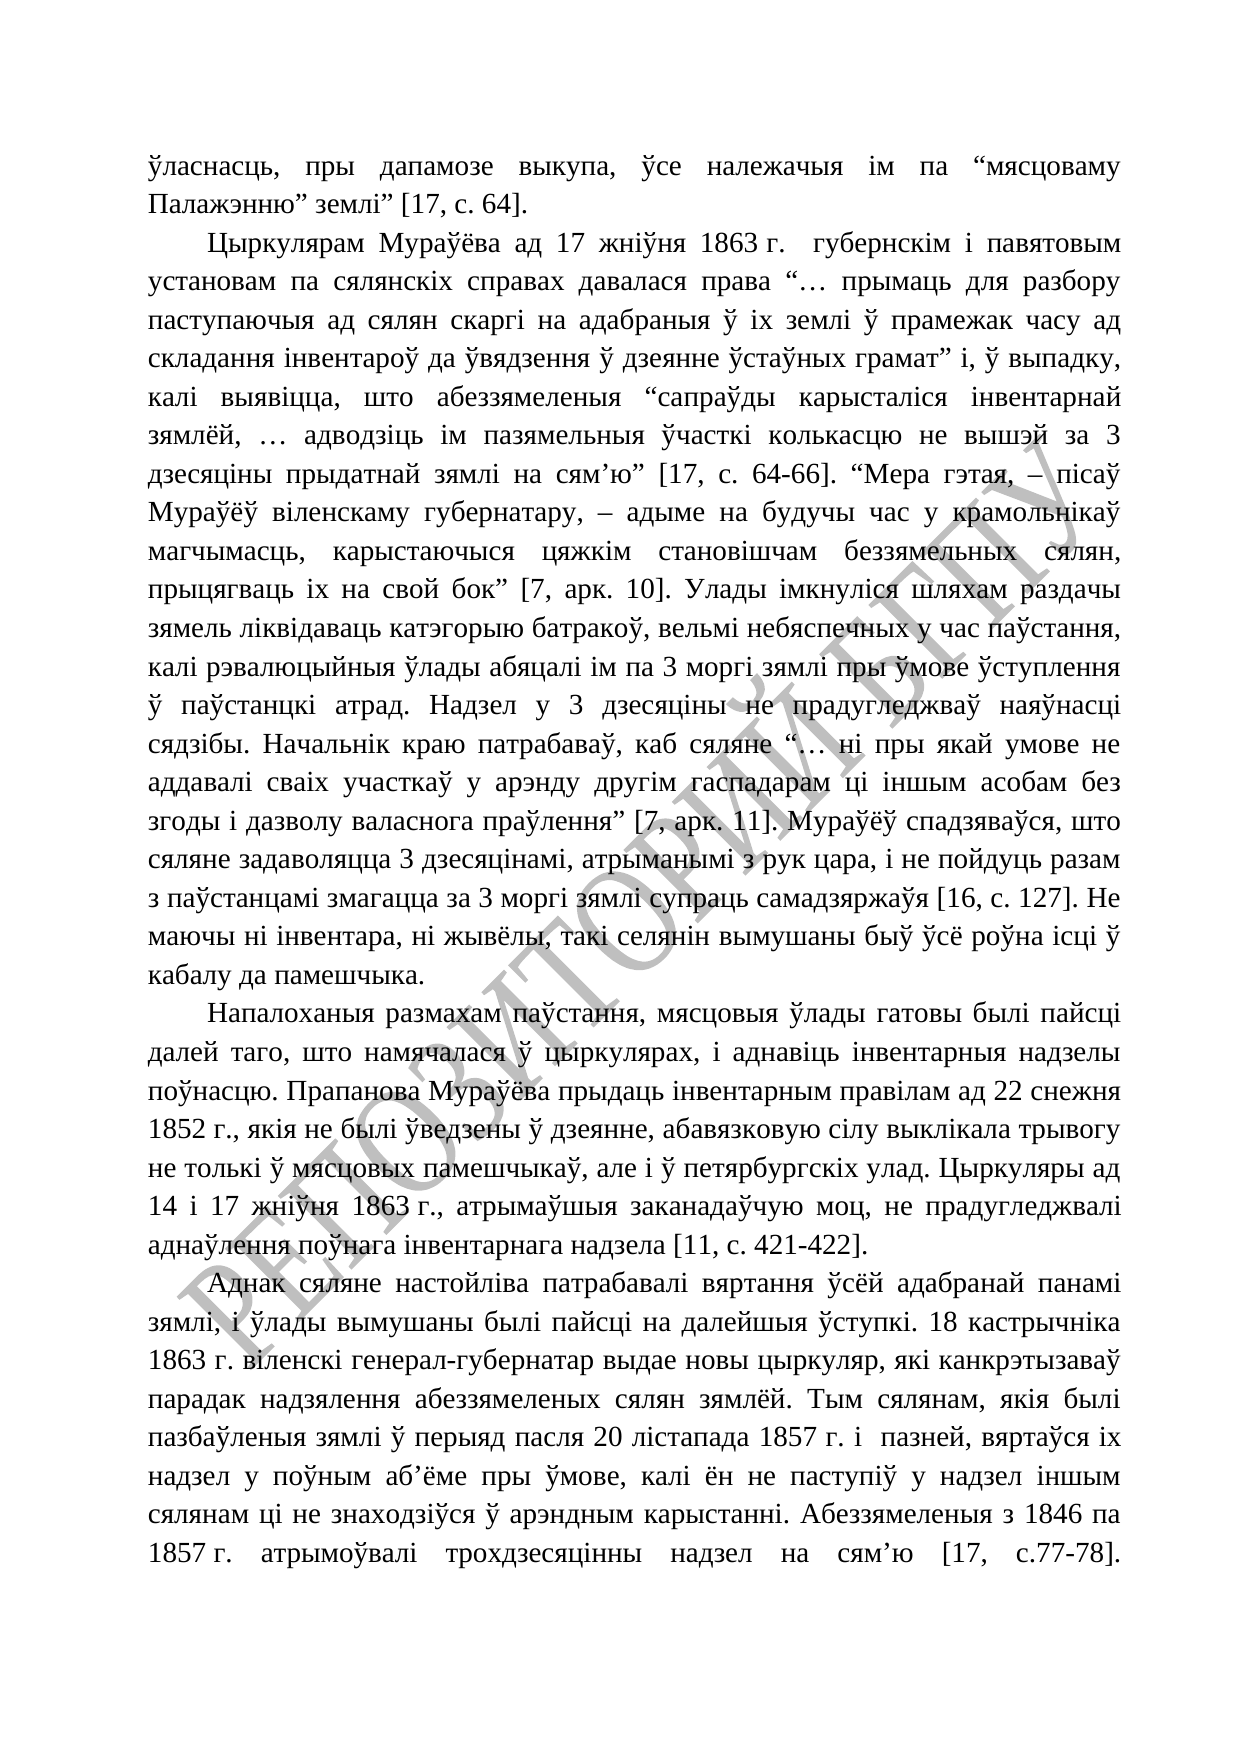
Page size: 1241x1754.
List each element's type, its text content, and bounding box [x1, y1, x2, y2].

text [148, 148, 1122, 220]
text Напалоханыя размахам паўстання, мясцовыя ўлады гатовы былі пайсці далей таго, што намячалася ў цыркулярах, і аднавіць інвентарныя надзелы поўнасцю. Прапанова Мураўёва прыдаць інвентарным правілам ад 22 снежня 1852 г., якія не былі ўведзены ў дзеянне, абавязковую сілу выклікала трывогу не толькі ў мясцовых памешчыкаў, але і ў петярбургскіх улад. Цыркуляры ад 14 і 17 жніўня 1863 г., атрымаўшыя заканадаўчую моц, не прадугледжвалі аднаўлення поўнага інвентарнага надзела [11, с. 421-422]. [148, 996, 1122, 1260]
text Цыркулярам Мураўёва ад 17 жніўня 1863 г. губернскім і павятовым установам па сялянскіх справах давалася права “… прымаць для разбору паступаючыя ад сялян скаргі на адабраныя ў іх землі ў прамежак часу ад складання інвентароў да ўвядзення ў дзеянне ўстаўных грамат” і, ў выпадку, калі выявіцца, што абеззямеленыя “сапраўды карысталіся інвентарнай зямлёй, … адводзіць ім пазямельныя ўчасткі колькасцю не вышэй за 3 дзесяціны прыдатнай зямлі на сям’ю” [17, с. 64-66]. “Мера гэтая, – пісаў Мураўёў віленскаму губернатару, – адыме на будучы час у крамольнікаў магчымасць, карыстаючыся цяжкім становішчам беззямельных сялян, прыцягваць іх на свой бок” [7, арк. 10]. Улады імкнуліся шляхам раздачы зямель ліквідаваць катэгорыю батракоў, вельмі небяспечных у час паўстання, калі рэвалюцыйныя ўлады абяцалі ім па 3 моргі зямлі пры ўмове ўступлення ў паўстанцкі атрад. Надзел у 3 дзесяціны не прадугледжваў наяўнасці сядзібы. Начальнік краю патрабаваў, каб сяляне “… ні пры якай умове не аддавалі сваіх участкаў у арэнду другім гаспадарам ці іншым асобам без згоды і дазволу валаснога праўлення” [7, арк. 11]. Мураўёў спадзяваўся, што сяляне задаволяцца 3 дзесяцінамі, атрыманымі з рук цара, і не пойдуць разам з паўстанцамі змагацца за 3 моргі зямлі супраць самадзяржаўя [16, с. 127]. Не маючы ні інвентара, ні жывёлы, такі селянін вымушаны быў ўсё роўна ісці ў кабалу да памешчыка. [148, 225, 1122, 991]
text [148, 1265, 1122, 1569]
